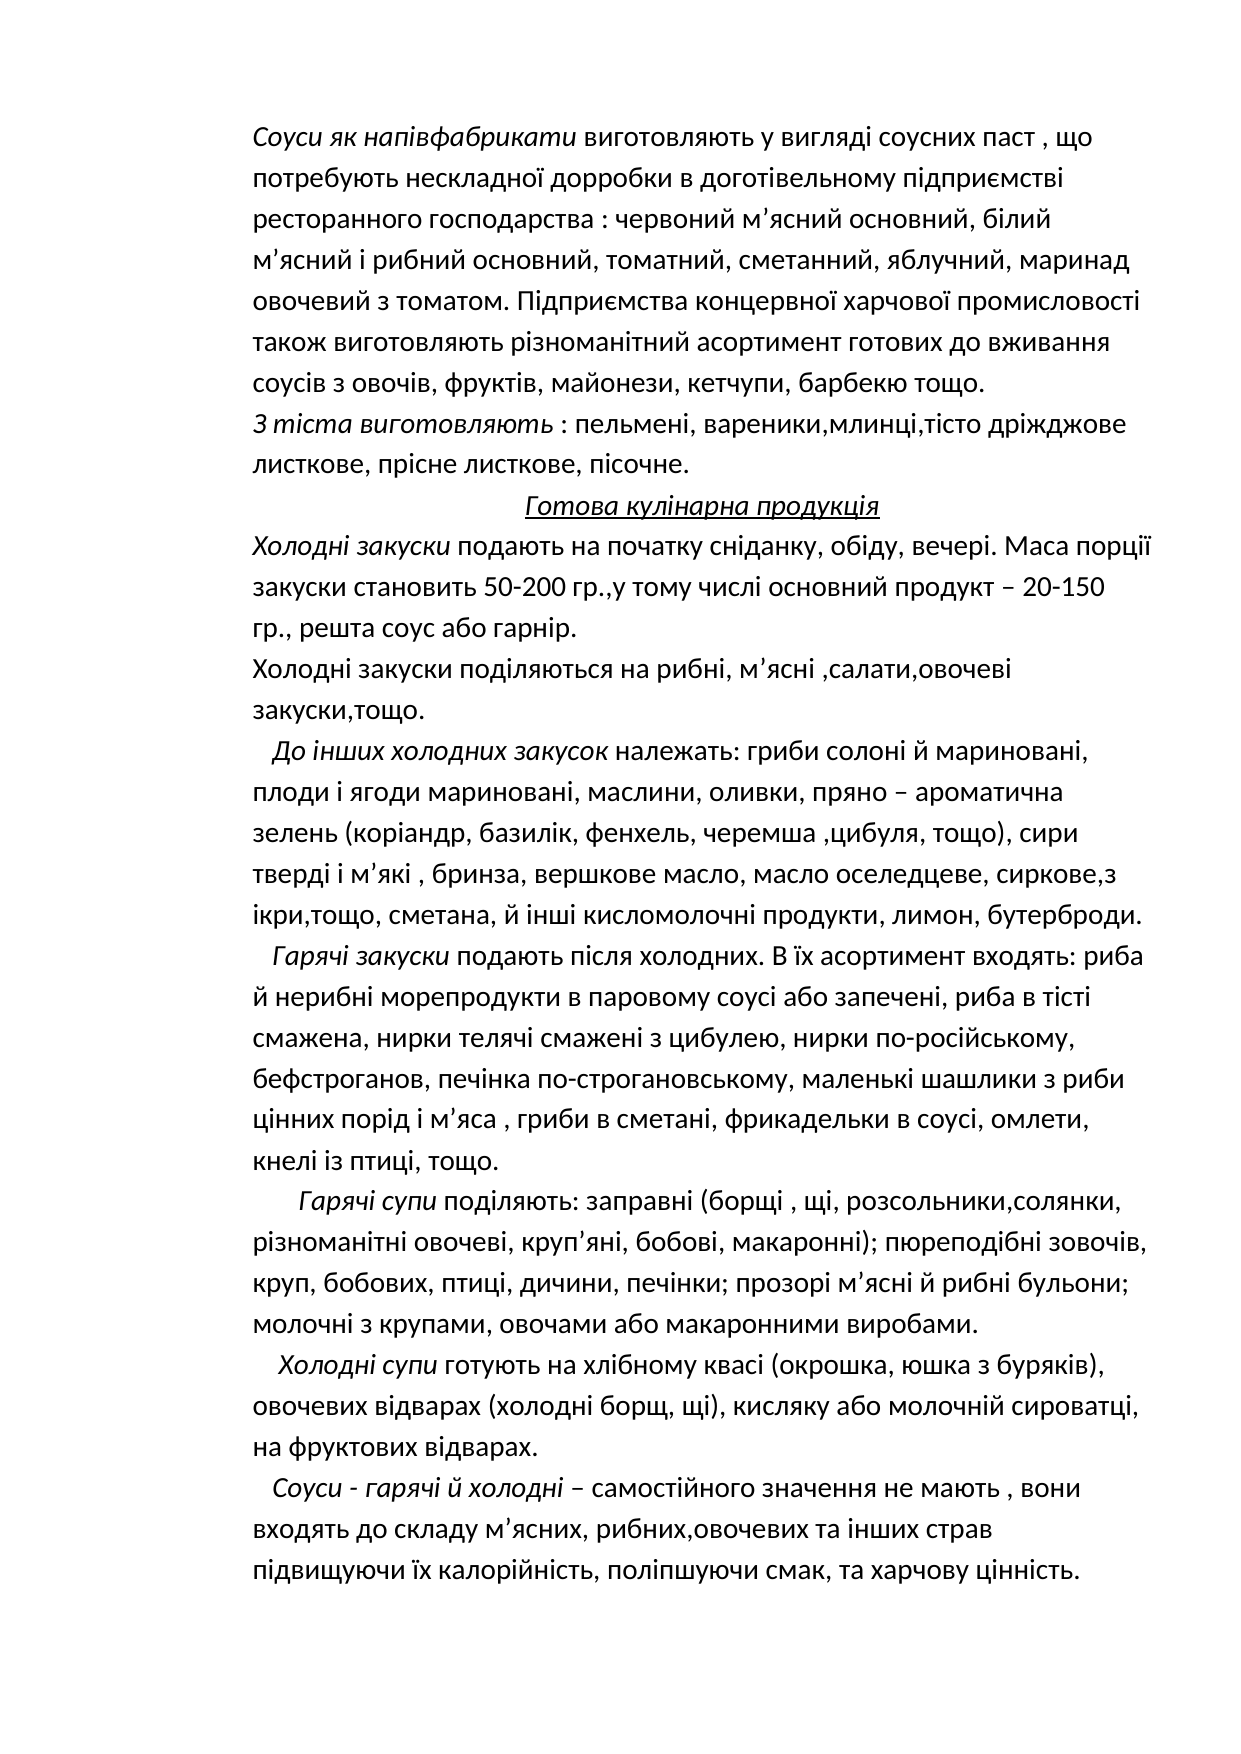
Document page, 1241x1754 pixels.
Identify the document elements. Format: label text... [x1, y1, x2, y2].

list Холодні закуски поділяються на рибні, м’ясні ,салати,овочеві закуски,тощо. [252, 650, 1152, 727]
list Холодні супи готують на хлібному квасі (окрошка, юшка з буряків), овочевих відварах (холодні борщ, щі), кисляку або молочній сироватці, на фруктових відварах. [252, 1346, 1152, 1464]
list Холодні закуски подають на початку сніданку, обіду, вечері. Маса порції закуски становить 50-200 гр.,у тому числі основний продукт – 20-150 гр., решта соус або гарнір. [252, 527, 1152, 645]
list З тіста виготовляють : пельмені, вареники,млинці,тісто дріжджове листкове, прісне листкове, пісочне. [252, 405, 1152, 481]
list Гарячі супи поділяють: заправні (борщі , щі, розсольники,солянки, різноманітні овочеві, круп’яні, бобові, макаронні); пюреподібні зовочів, круп, бобових, птиці, дичини, печінки; прозорі м’ясні й рибні бульони; молочні з крупами, овочами або макаронними виробами. [252, 1182, 1152, 1341]
list Соуси - гарячі й холодні – самостійного значення не мають , вони входять до складу м’ясних, рибних,овочевих та інших страв підвищуючи їх калорійність, поліпшуючи смак, та харчову цінність. [252, 1469, 1152, 1587]
list Гарячі закуски подають після холодних. В їх асортимент входять: риба й нерибні морепродукти в паровому соусі або запечені, риба в тісті смажена, нирки телячі смажені з цибулею, нирки по-російському, бефстроганов, печінка по-строгановському, маленькі шашлики з риби цінних порід і м’яса , гриби в сметані, фрикадельки в соусі, омлети, кнелі із птиці, тощо. [252, 937, 1152, 1177]
list До інших холодних закусок належать: гриби солоні й мариновані, плоди і ягоди мариновані, маслини, оливки, пряно – ароматична зелень (коріандр, базилік, фенхель, черемша ,цибуля, тощо), сири тверді і м’які , бринза, вершкове масло, масло оселедцеве, сиркове,з ікри,тощо, сметана, й інші кисломолочні продукти, лимон, бутерброди. [252, 732, 1152, 932]
list Готова кулінарна продукція [252, 487, 1152, 522]
list Соуси як напівфабрикати виготовляють у вигляді соусних паст , що потребують нескладної дорробки в доготівельному підприємстві ресторанного господарства : червоний м’ясний основний, білий м’ясний і рибний основний, томатний, сметанний, яблучний, маринад овочевий з томатом. Підприємства концервної харчової промисловості також виготовляють різноманітний асортимент готових до вживання соусів з овочів, фруктів, майонези, кетчупи, барбекю тощо. [252, 118, 1152, 399]
